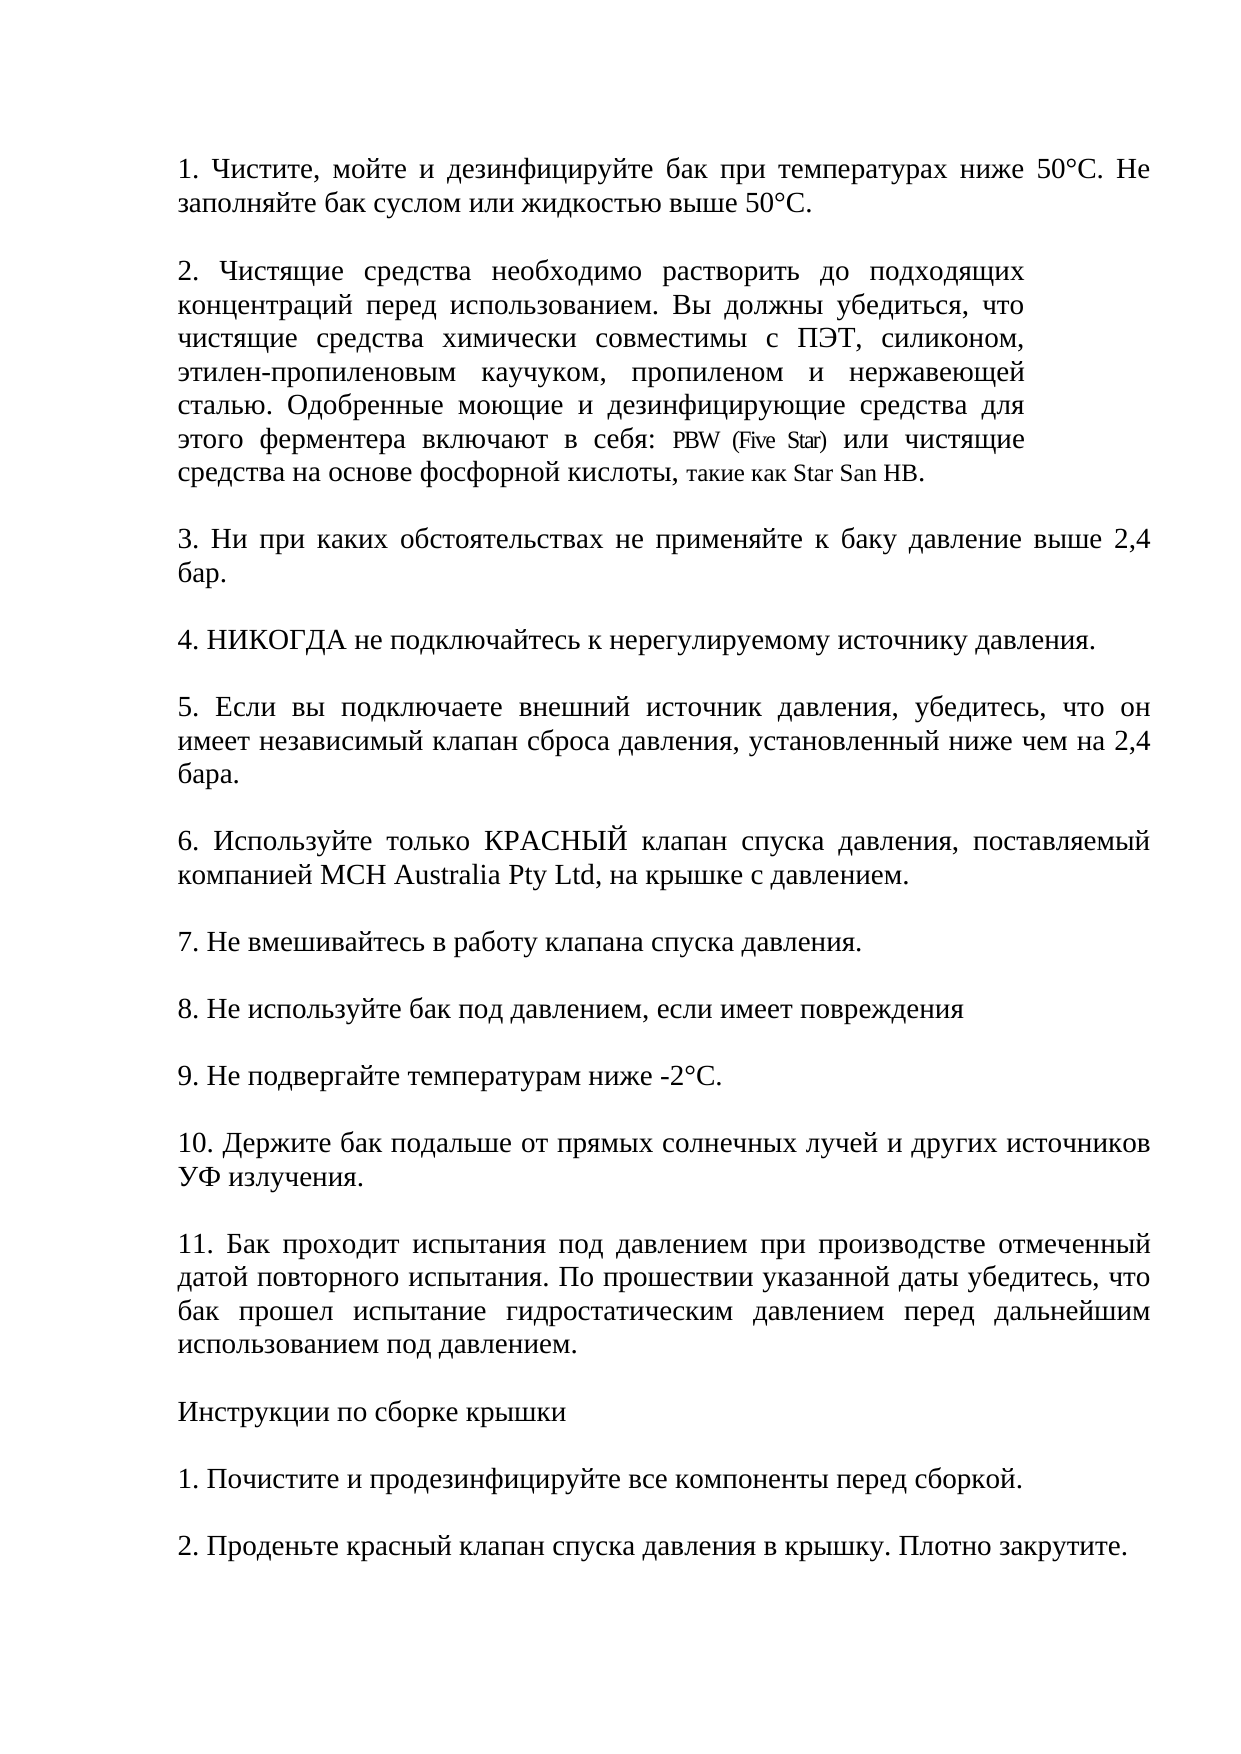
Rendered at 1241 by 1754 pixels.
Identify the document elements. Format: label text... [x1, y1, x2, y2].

text Инструкции по сборке крышки [177, 1394, 1152, 1427]
text 7. Не вмешивайтесь в работу клапана спуска давления. [177, 924, 1152, 958]
text 9. Не подвергайте температурам ниже -2°С. [177, 1058, 1152, 1092]
text 3. Ни при каких обстоятельствах не применяйте к баку давление выше 2,4 бар. [177, 522, 1152, 589]
text 2. Чистящие средства необходимо растворить до подходящих концентраций перед использованием. Вы должны убедиться, что чистящие средства химически совместимы с ПЭТ, силиконом, этилен-пропиленовым каучуком, пропиленом и нержавеющей сталью. Одобренные моющие и дезинфицирующие средства для этого ферментера включают в себя: PBW (Five Star) или чистящие средства на основе фосфорной кислоты, такие как Star San HB. [177, 253, 1025, 488]
text 1. Чистите, мойте и дезинфицируйте бак при температурах ниже 50°С. Не заполняйте бак суслом или жидкостью выше 50°С. [177, 152, 1152, 219]
text 6. Используйте только КРАСНЫЙ клапан спуска давления, поставляемый компанией MCH Australia Pty Ltd, на крышке с давлением. [177, 823, 1152, 891]
text 2. Проденьте красный клапан спуска давления в крышку. Плотно закрутите. [177, 1528, 1152, 1561]
text 11. Бак проходит испытания под давлением при производстве отмеченный датой повторного испытания. По прошествии указанной даты убедитесь, что бак прошел испытание гидростатическим давлением перед дальнейшим использованием под давлением. [177, 1226, 1152, 1360]
text 1. Почистите и продезинфицируйте все компоненты перед сборкой. [177, 1461, 1152, 1494]
text 8. Не используйте бак под давлением, если имеет повреждения [177, 991, 1152, 1025]
text 10. Держите бак подальше от прямых солнечных лучей и других источников УФ излучения. [177, 1125, 1152, 1192]
text 4. НИКОГДА не подключайтесь к нерегулируемому источнику давления. [177, 622, 1152, 656]
text 5. Если вы подключаете внешний источник давления, убедитесь, что он имеет независимый клапан сброса давления, установленный ниже чем на 2,4 бара. [177, 689, 1152, 790]
